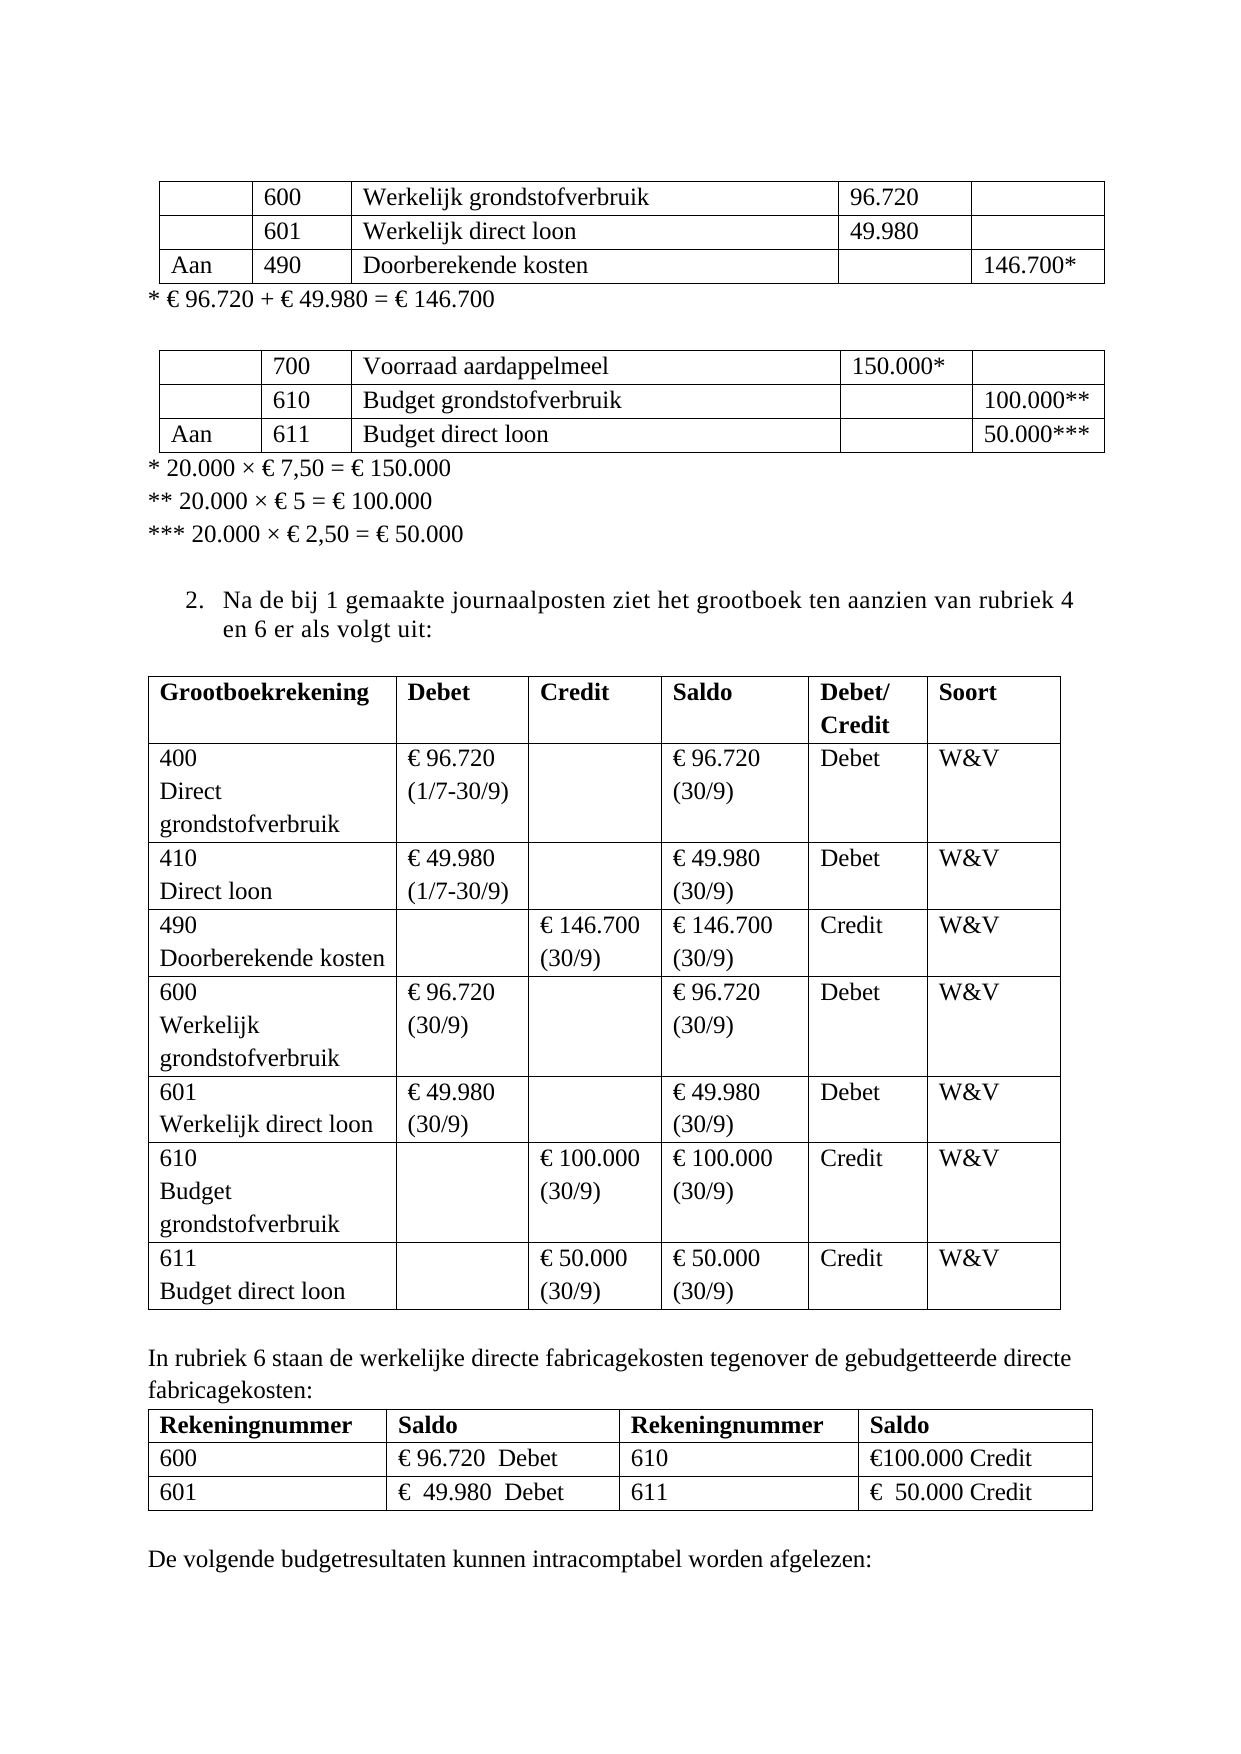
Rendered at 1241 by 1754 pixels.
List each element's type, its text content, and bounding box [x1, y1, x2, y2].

table_cell Credit [809, 1243, 927, 1308]
table_cell [397, 910, 528, 976]
table_cell 610 Budget grondstofverbruik [149, 1143, 396, 1242]
table_header Werkelijk grondstofverbruik [352, 182, 838, 215]
table_cell 611 [262, 419, 351, 452]
table_cell 490 [253, 250, 351, 283]
table_cell € 96.720 (30/9) [397, 977, 528, 1076]
text De volgende budgetresultaten kunnen intracomptabel worden afgelezen: [148, 1544, 1093, 1572]
table_cell [839, 250, 971, 283]
table_header Grootboekrekening [149, 677, 396, 742]
table_header [160, 351, 261, 384]
table_cell 601 [253, 216, 351, 249]
table_cell 490 Doorberekende kosten [149, 910, 396, 976]
text * € 96.720 + € 49.980 = € 146.700 [148, 284, 1093, 313]
table_cell Debet [809, 1077, 927, 1142]
table_cell 601 [149, 1477, 386, 1509]
table_header Debet/ Credit [809, 677, 927, 742]
table_cell 600 [149, 1443, 386, 1476]
table_cell 50.000*** [973, 419, 1104, 452]
table_cell [397, 1143, 528, 1242]
table_cell W&V [928, 1143, 1060, 1242]
text In rubriek 6 staan de werkelijke directe fabricagekosten tegenover de gebudgetteerde directe fabricagekosten: [148, 1343, 1093, 1404]
table_cell W&V [928, 1077, 1060, 1142]
table_cell 49.980 [839, 216, 971, 249]
table_cell Debet [809, 843, 927, 909]
table_cell 611 [620, 1477, 858, 1509]
table_cell [529, 843, 661, 909]
table_cell € 96.720 (30/9) [662, 744, 808, 842]
table_header [973, 351, 1104, 384]
table_cell € 49.980 (1/7-30/9) [397, 843, 528, 909]
table_cell [529, 744, 661, 842]
table_cell € 50.000 (30/9) [662, 1243, 808, 1308]
text * 20.000 × € 7,50 = € 150.000 [148, 453, 1093, 482]
table_cell Credit [809, 910, 927, 976]
table_cell Werkelijk direct loon [352, 216, 838, 249]
table_cell 610 [620, 1443, 858, 1476]
table_cell [529, 977, 661, 1076]
table_header Rekeningnummer [149, 1410, 386, 1442]
table_header Rekeningnummer [620, 1410, 858, 1442]
table_header Debet [397, 677, 528, 742]
table_cell Aan [160, 419, 261, 452]
table_cell 600 Werkelijk grondstofverbruik [149, 977, 396, 1076]
table_cell € 146.700 (30/9) [529, 910, 661, 976]
text *** 20.000 × € 2,50 = € 50.000 [148, 519, 1093, 548]
table_cell W&V [928, 1243, 1060, 1308]
table_header Saldo [859, 1410, 1092, 1442]
table_cell [397, 1243, 528, 1308]
table_cell W&V [928, 744, 1060, 842]
table_header 96.720 [839, 182, 971, 215]
table_header [160, 182, 252, 215]
table_cell € 96.720 Debet [387, 1443, 619, 1476]
table_header [972, 182, 1104, 215]
table_cell Budget grondstofverbruik [352, 385, 840, 418]
table_cell € 49.980 (30/9) [662, 843, 808, 909]
text ** 20.000 × € 5 = € 100.000 [148, 486, 1093, 515]
table_cell 410 Direct loon [149, 843, 396, 909]
table_cell [841, 419, 972, 452]
table_cell [529, 1077, 661, 1142]
table_cell 601 Werkelijk direct loon [149, 1077, 396, 1142]
table_cell [160, 385, 261, 418]
list Na de bij 1 gemaakte journaalposten ziet het grootboek ten aanzien van rubriek 4 en 6 er als volgt uit: [185, 585, 1093, 643]
table_cell 610 [262, 385, 351, 418]
table_cell €100.000 Credit [859, 1443, 1092, 1476]
table_cell 146.700* [972, 250, 1104, 283]
table_header Voorraad aardappelmeel [352, 351, 840, 384]
table_cell [841, 385, 972, 418]
table_cell € 49.980 (30/9) [397, 1077, 528, 1142]
table_header Saldo [662, 677, 808, 742]
table_cell W&V [928, 977, 1060, 1076]
table_cell Doorberekende kosten [352, 250, 838, 283]
table_cell 611 Budget direct loon [149, 1243, 396, 1308]
table_cell [972, 216, 1104, 249]
table_header Saldo [387, 1410, 619, 1442]
table_cell W&V [928, 843, 1060, 909]
table_cell 400 Direct grondstofverbruik [149, 744, 396, 842]
table_cell [160, 216, 252, 249]
table_cell € 100.000 (30/9) [662, 1143, 808, 1242]
table_cell 100.000** [973, 385, 1104, 418]
table_cell Aan [160, 250, 252, 283]
table_cell € 49.980 Debet [387, 1477, 619, 1509]
table_cell W&V [928, 910, 1060, 976]
table_cell € 49.980 (30/9) [662, 1077, 808, 1142]
table_cell Debet [809, 977, 927, 1076]
table_header 700 [262, 351, 351, 384]
table_header Soort [928, 677, 1060, 742]
table_cell € 100.000 (30/9) [529, 1143, 661, 1242]
table_cell € 96.720 (1/7-30/9) [397, 744, 528, 842]
table_cell Budget direct loon [352, 419, 840, 452]
table_cell Debet [809, 744, 927, 842]
table_header Credit [529, 677, 661, 742]
table_cell € 50.000 Credit [859, 1477, 1092, 1509]
table_cell Credit [809, 1143, 927, 1242]
table_header 600 [253, 182, 351, 215]
table_cell € 146.700 (30/9) [662, 910, 808, 976]
table_header 150.000* [841, 351, 972, 384]
table_cell € 96.720 (30/9) [662, 977, 808, 1076]
table_cell € 50.000 (30/9) [529, 1243, 661, 1308]
